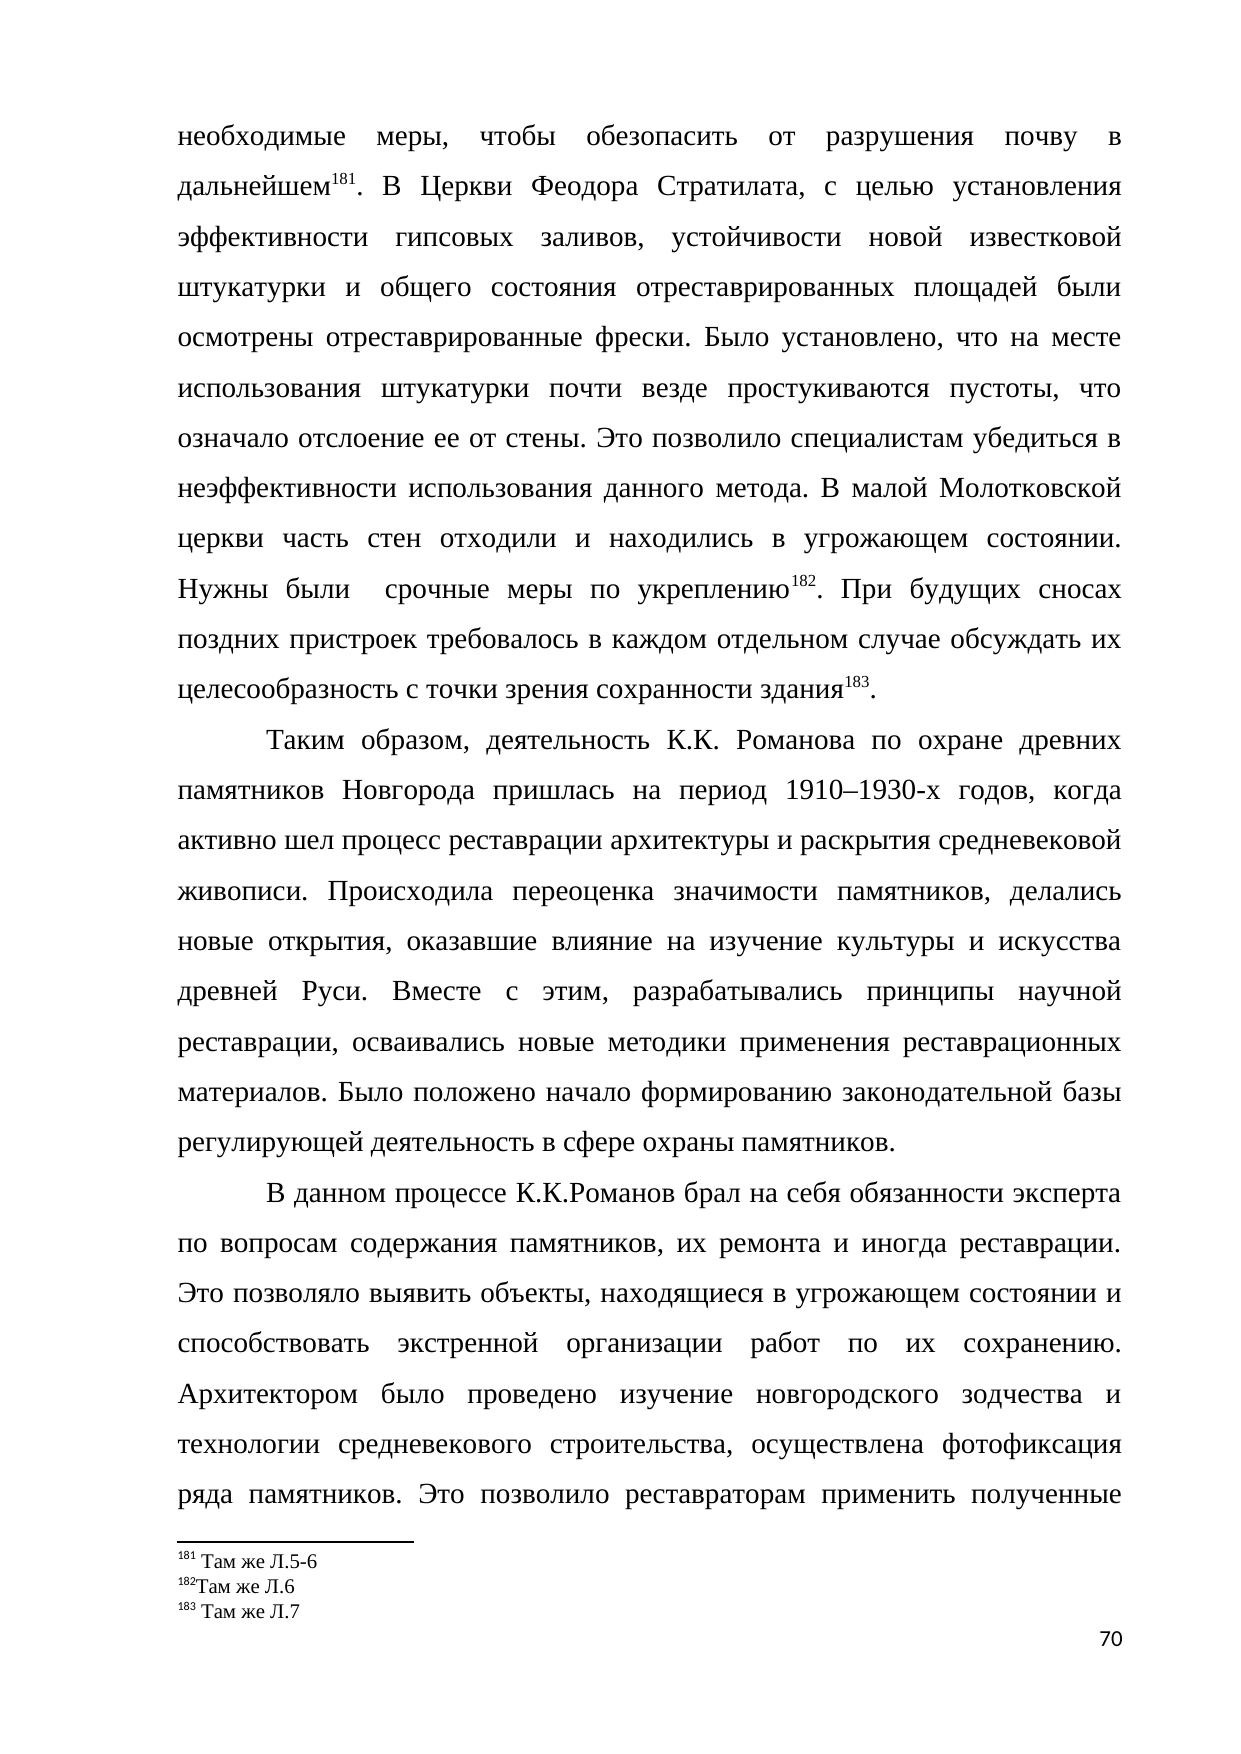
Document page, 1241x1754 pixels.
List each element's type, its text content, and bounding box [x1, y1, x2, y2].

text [177, 1175, 1122, 1510]
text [177, 118, 1122, 705]
text Таким образом, деятельность К.К. Романова по охране древних памятников Новгорода пришлась на период 1910‒1930-х годов, когда активно шел процесс реставрации архитектуры и раскрытия средневековой живописи. Происходила переоценка значимости памятников, делались новые открытия, оказавшие влияние на изучение культуры и искусства древней Руси. Вместе с этим, разрабатывались принципы научной реставрации, осваивались новые методики применения реставрационных материалов. Было положено начало формированию законодательной базы регулирующей деятельность в сфере охраны памятников. [177, 722, 1122, 1158]
